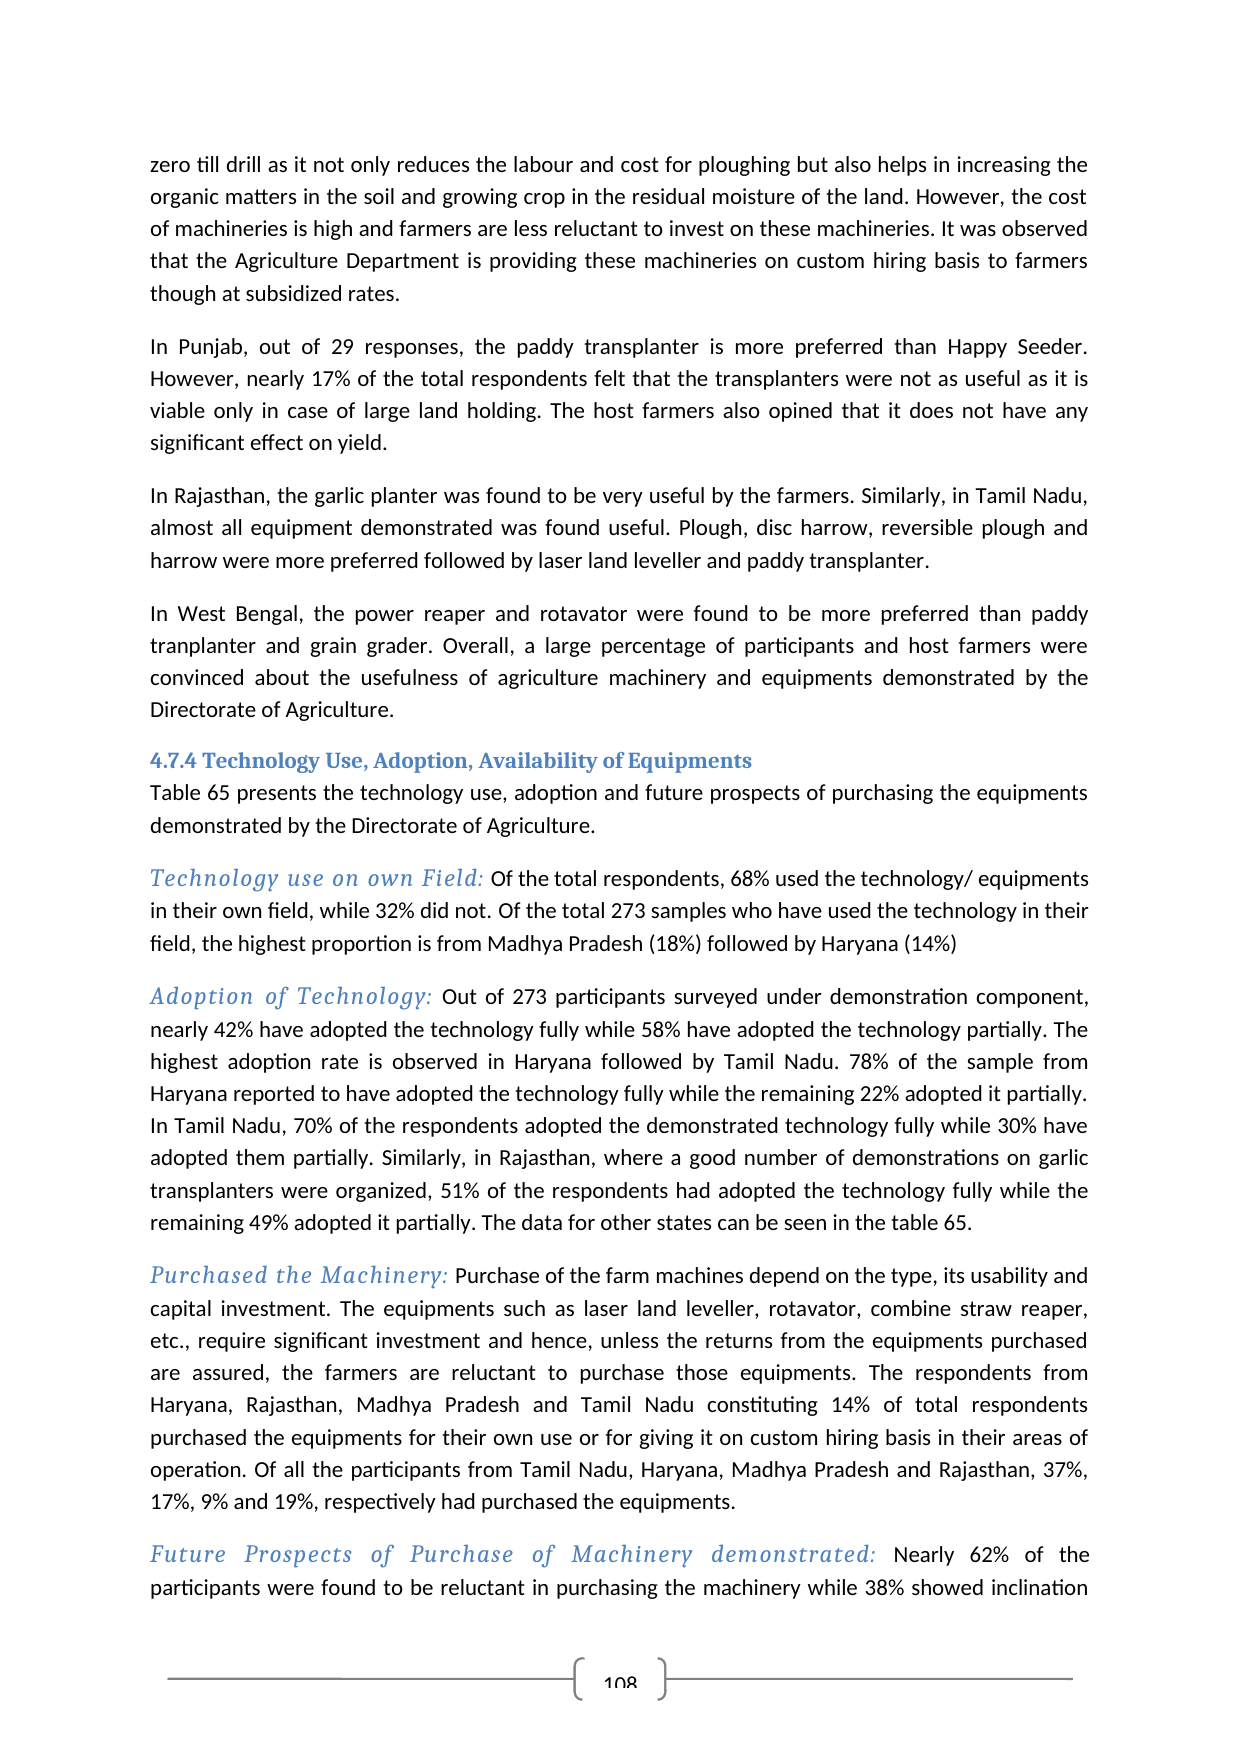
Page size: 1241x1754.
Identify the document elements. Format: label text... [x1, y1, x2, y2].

text In Punjab, out of 29 responses, the paddy transplanter is more preferred than Happy Seeder. However, nearly 17% of the total respondents felt that the transplanters were not as useful as it is viable only in case of large land holding. The host farmers also opined that it does not have any significant effect on yield. [150, 332, 1090, 456]
text Purchased the Machinery: Purchase of the farm machines depend on the type, its usability and capital investment. The equipments such as laser land leveller, rotavator, combine straw reaper, etc., require significant investment and hence, unless the returns from the equipments purchased are assured, the farmers are reluctant to purchase those equipments. The respondents from Haryana, Rajasthan, Madhya Pradesh and Tamil Nadu constituting 14% of total respondents purchased the equipments for their own use or for giving it on custom hiring basis in their areas of operation. Of all the participants from Tamil Nadu, Haryana, Madhya Pradesh and Rajasthan, 37%, 17%, 9% and 19%, respectively had purchased the equipments. [150, 1261, 1090, 1515]
text In West Bengal, the power reaper and rotavator were found to be more preferred than paddy tranplanter and grain grader. Overall, a large percentage of participants and host farmers were convinced about the usefulness of agriculture machinery and equipments demonstrated by the Directorate of Agriculture. [150, 599, 1090, 723]
text In Rajasthan, the garlic planter was found to be very useful by the farmers. Similarly, in Tamil Nadu, almost all equipment demonstrated was found useful. Plough, disc harrow, reversible plough and harrow were more preferred followed by laser land leveller and paddy transplanter. [150, 481, 1090, 574]
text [150, 150, 1090, 307]
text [150, 1540, 1090, 1601]
subtitle 4.7.4 Technology Use, Adoption, Availability of Equipments [150, 748, 1090, 775]
text Adoption of Technology: Out of 273 participants surveyed under demonstration component, nearly 42% have adopted the technology fully while 58% have adopted the technology partially. The highest adoption rate is observed in Haryana followed by Tamil Nadu. 78% of the sample from Haryana reported to have adopted the technology fully while the remaining 22% adopted it partially. In Tamil Nadu, 70% of the respondents adopted the demonstrated technology fully while 30% have adopted them partially. Similarly, in Rajasthan, where a good number of demonstrations on garlic transplanters were organized, 51% of the respondents had adopted the technology fully while the remaining 49% adopted it partially. The data for other states can be seen in the table 65. [150, 982, 1090, 1236]
text Table 65 presents the technology use, adoption and future prospects of purchasing the equipments demonstrated by the Directorate of Agriculture. [150, 778, 1090, 839]
text Technology use on own Field: Of the total respondents, 68% used the technology/ equipments in their own field, while 32% did not. Of the total 273 samples who have used the technology in their field, the highest proportion is from Madhya Pradesh (18%) followed by Haryana (14%) [150, 864, 1090, 957]
